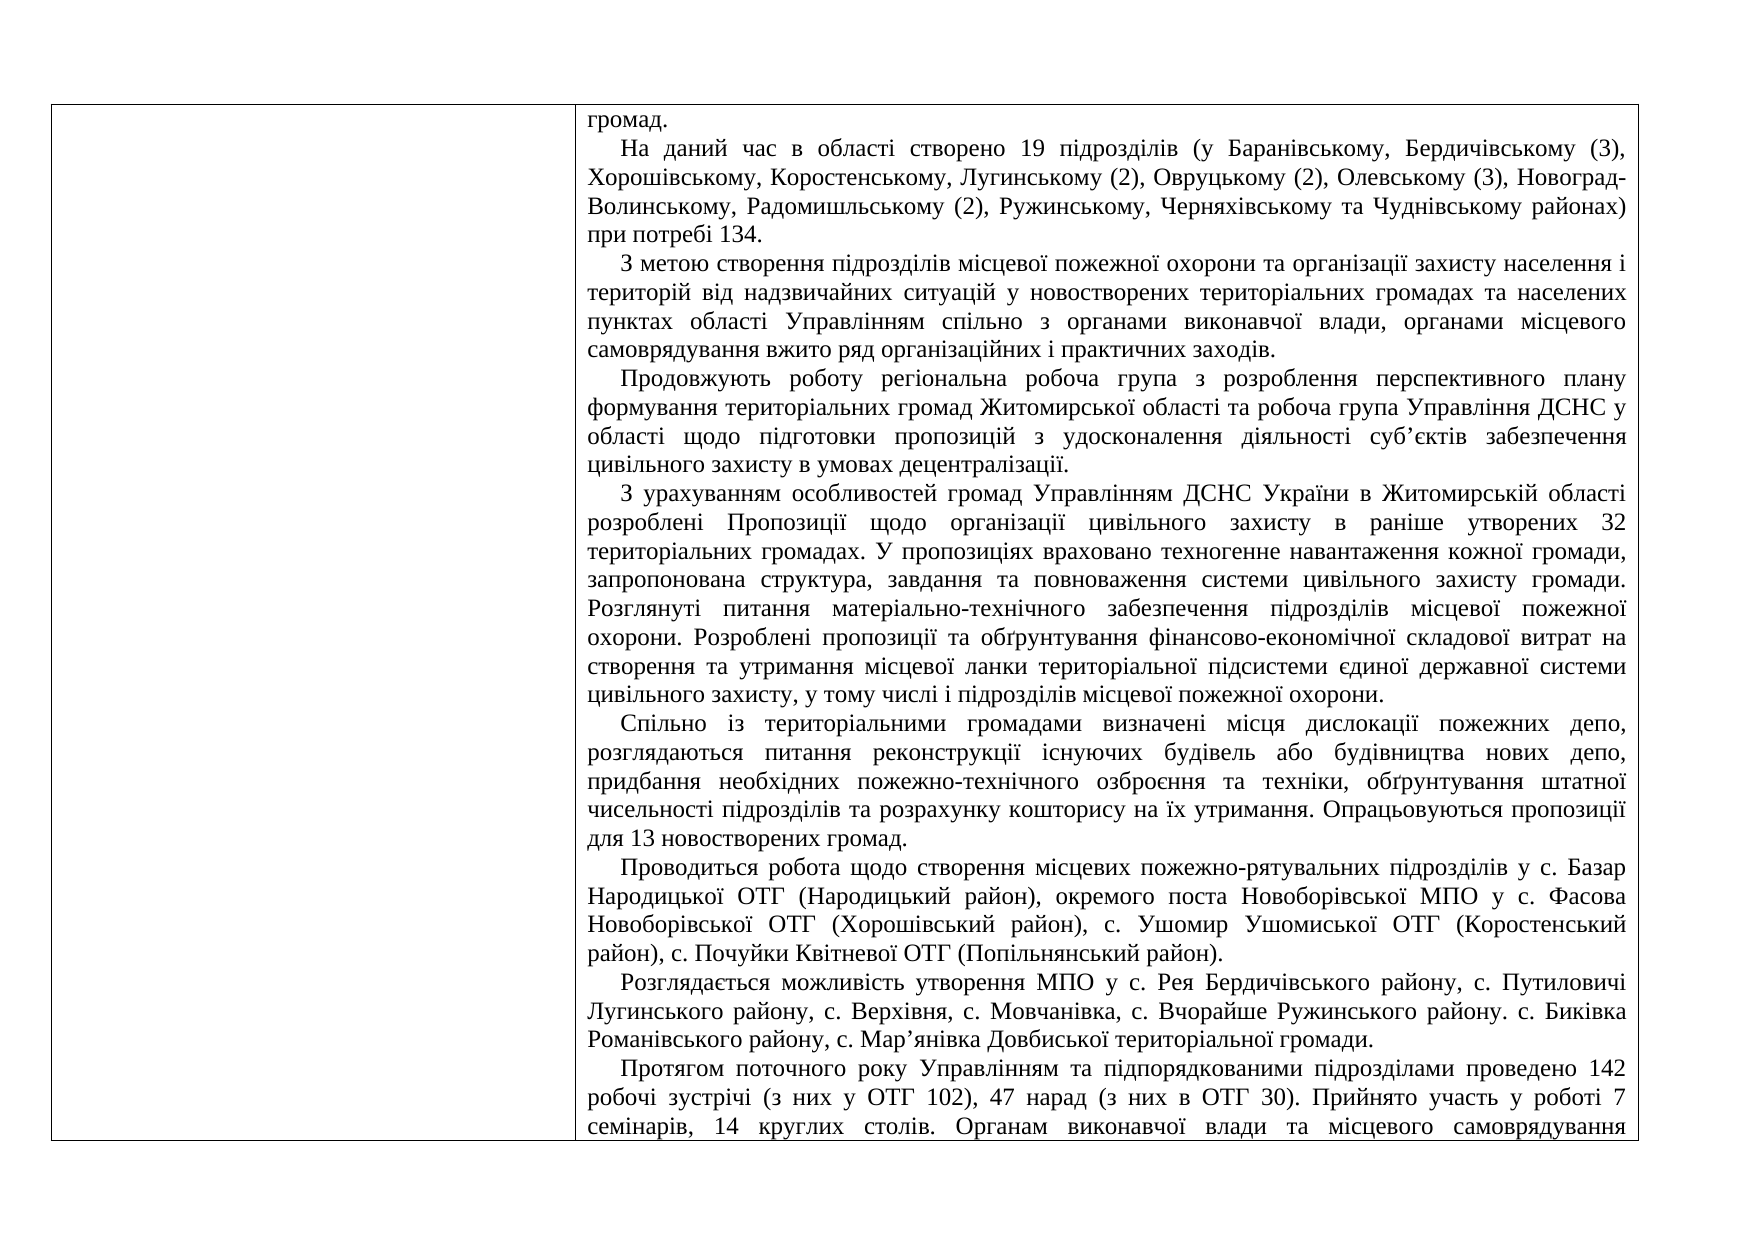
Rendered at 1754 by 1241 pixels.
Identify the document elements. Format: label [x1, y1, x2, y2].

table_cell [576, 105, 1638, 1139]
table_cell [52, 105, 575, 1139]
